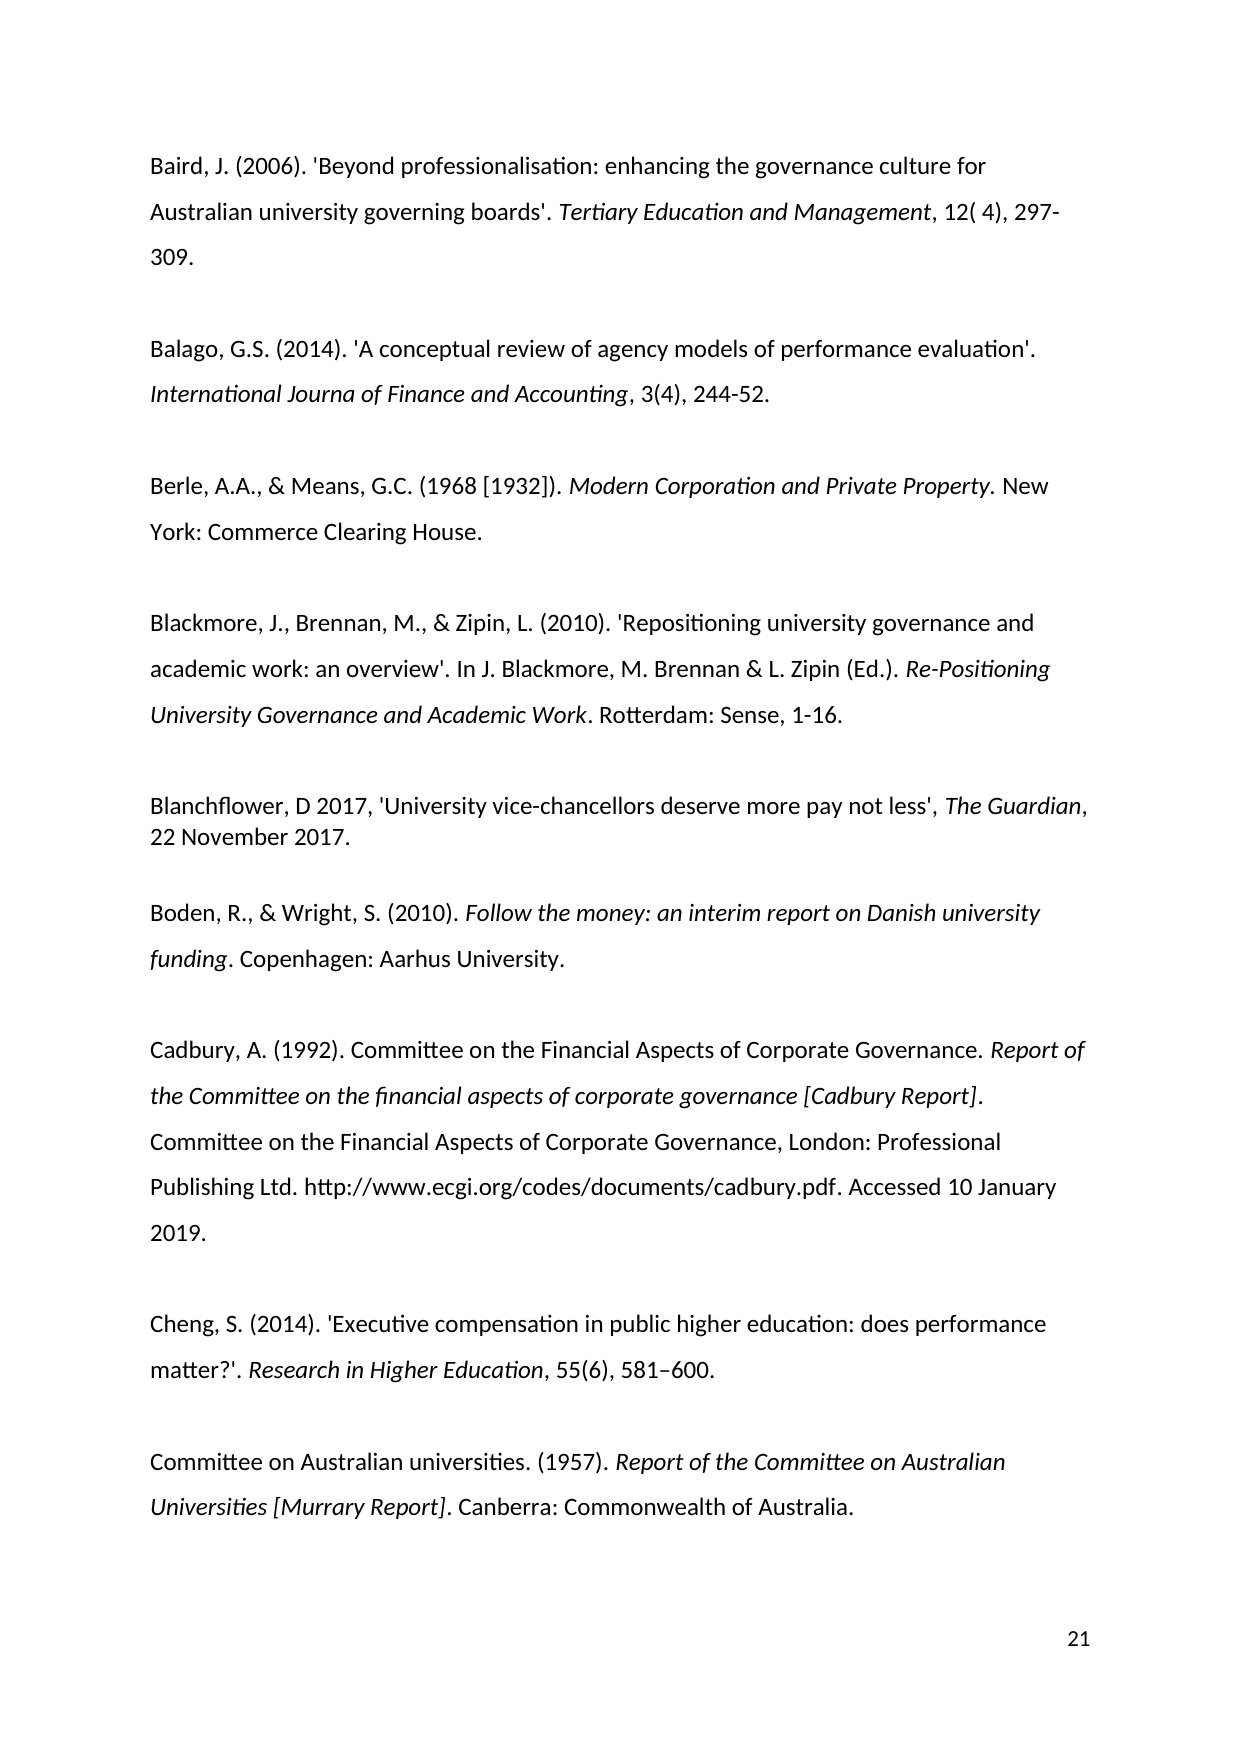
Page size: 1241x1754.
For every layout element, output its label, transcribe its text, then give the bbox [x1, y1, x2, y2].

text Baird, J. (2006). 'Beyond professionalisation: enhancing the governance culture for Australian university governing boards'. Tertiary Education and Management, 12( 4), 297-309. [150, 150, 1090, 272]
text Berle, A.A., & Means, G.C. (1968 [1932]). Modern Corporation and Private Property. New York: Commerce Clearing House. [150, 470, 1090, 546]
text Cheng, S. (2014). 'Executive compensation in public higher education: does performance matter?'. Research in Higher Education, 55(6), 581–600. [150, 1308, 1090, 1385]
text Blackmore, J., Brennan, M., & Zipin, L. (2010). 'Repositioning university governance and academic work: an overview'. In J. Blackmore, M. Brennan & L. Zipin (Ed.). Re-Positioning University Governance and Academic Work. Rotterdam: Sense, 1-16. [150, 607, 1090, 729]
text Balago, G.S. (2014). 'A conceptual review of agency models of performance evaluation'. International Journa of Finance and Accounting, 3(4), 244-52. [150, 333, 1090, 409]
text Blanchflower, D 2017, 'University vice-chancellors deserve more pay not less', The Guardian, 22 November 2017. [150, 790, 1090, 851]
text Boden, R., & Wright, S. (2010). Follow the money: an interim report on Danish university funding. Copenhagen: Aarhus University. [150, 897, 1090, 973]
text Cadbury, A. (1992). Committee on the Financial Aspects of Corporate Governance. Report of the Committee on the financial aspects of corporate governance [Cadbury Report]. Committee on the Financial Aspects of Corporate Governance, London: Professional Publishing Ltd. http://www.ecgi.org/codes/documents/cadbury.pdf. Accessed 10 January 2019. [150, 1034, 1090, 1248]
text Committee on Australian universities. (1957). Report of the Committee on Australian Universities [Murrary Report]. Canberra: Commonwealth of Australia. [150, 1446, 1090, 1522]
